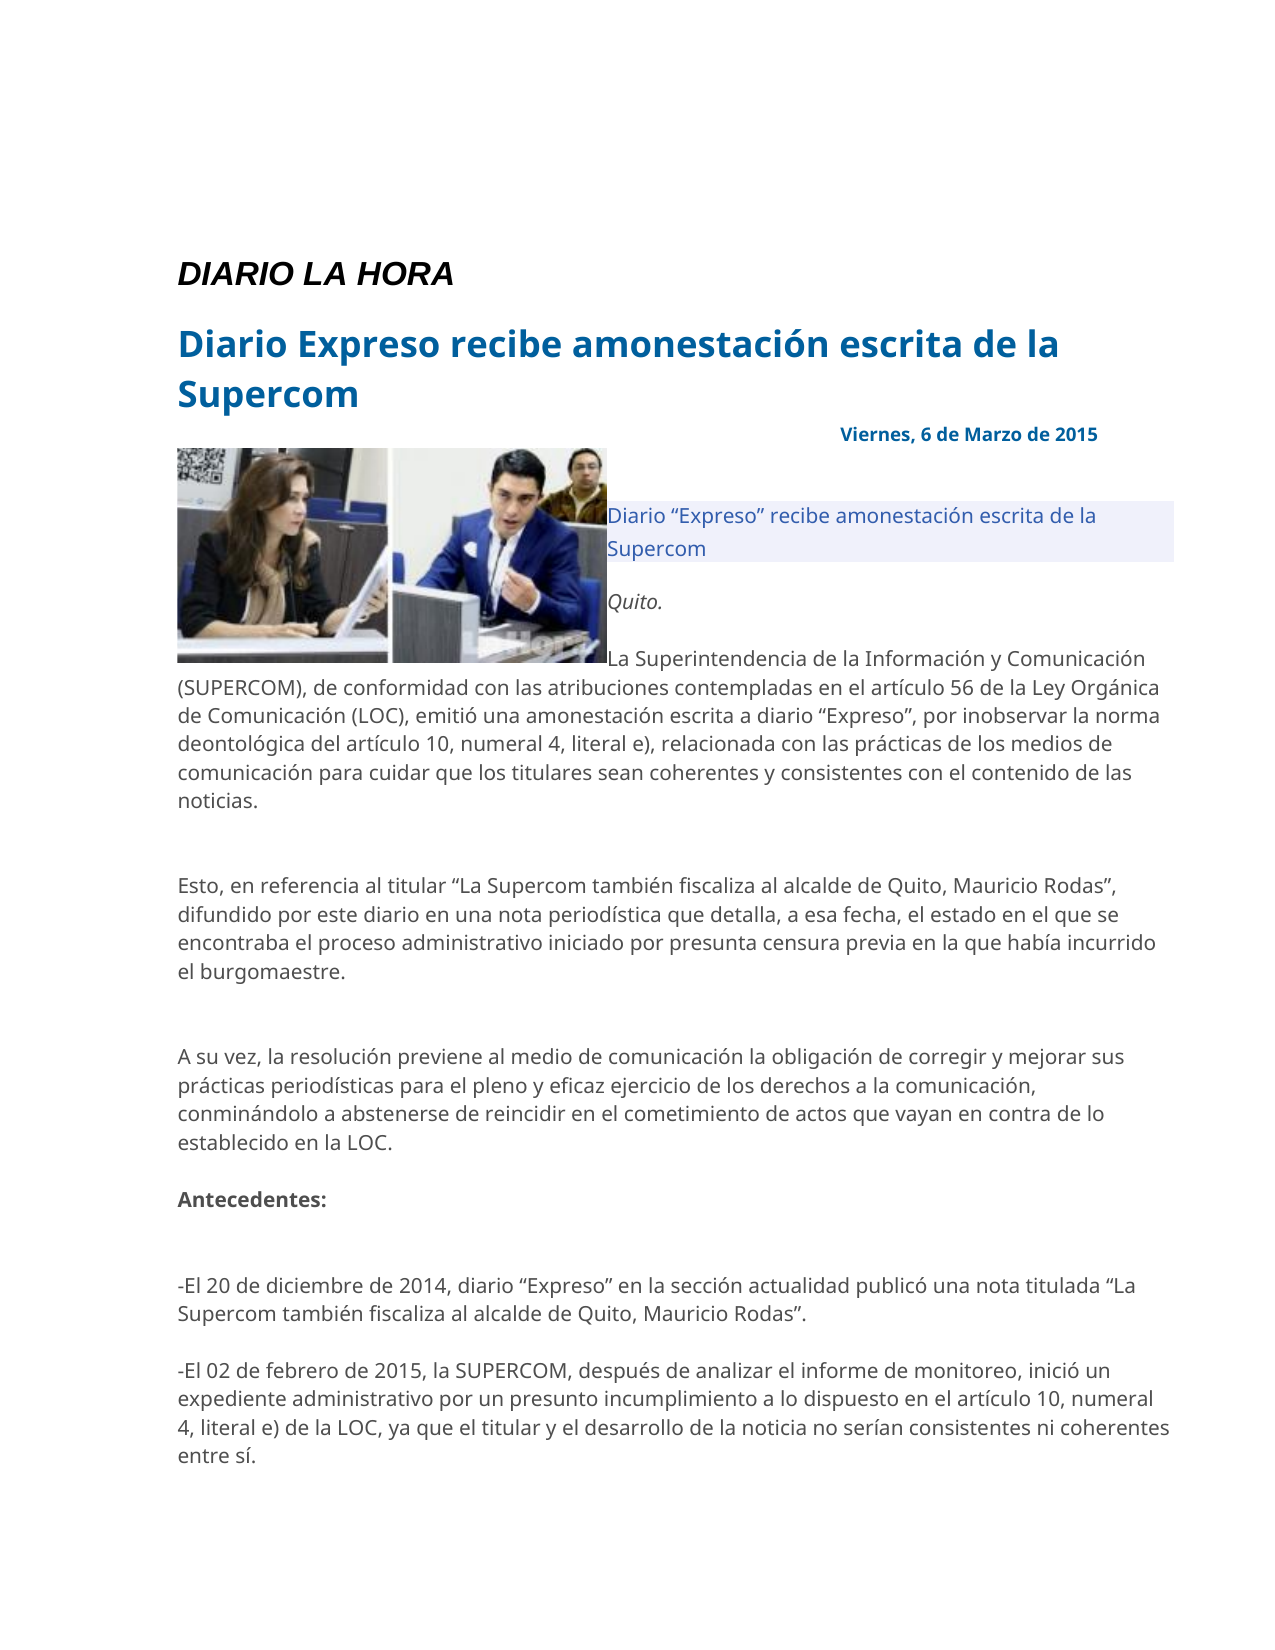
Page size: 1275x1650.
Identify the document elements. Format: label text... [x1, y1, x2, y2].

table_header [176, 447, 1176, 1500]
text DIARIO LA HORA [177, 254, 1098, 292]
subtitle Diario Expreso recibe amonestación escrita de la Supercom [177, 319, 1098, 418]
text Viernes, 6 de Marzo de 2015 [177, 421, 1098, 447]
picture [177, 448, 607, 663]
